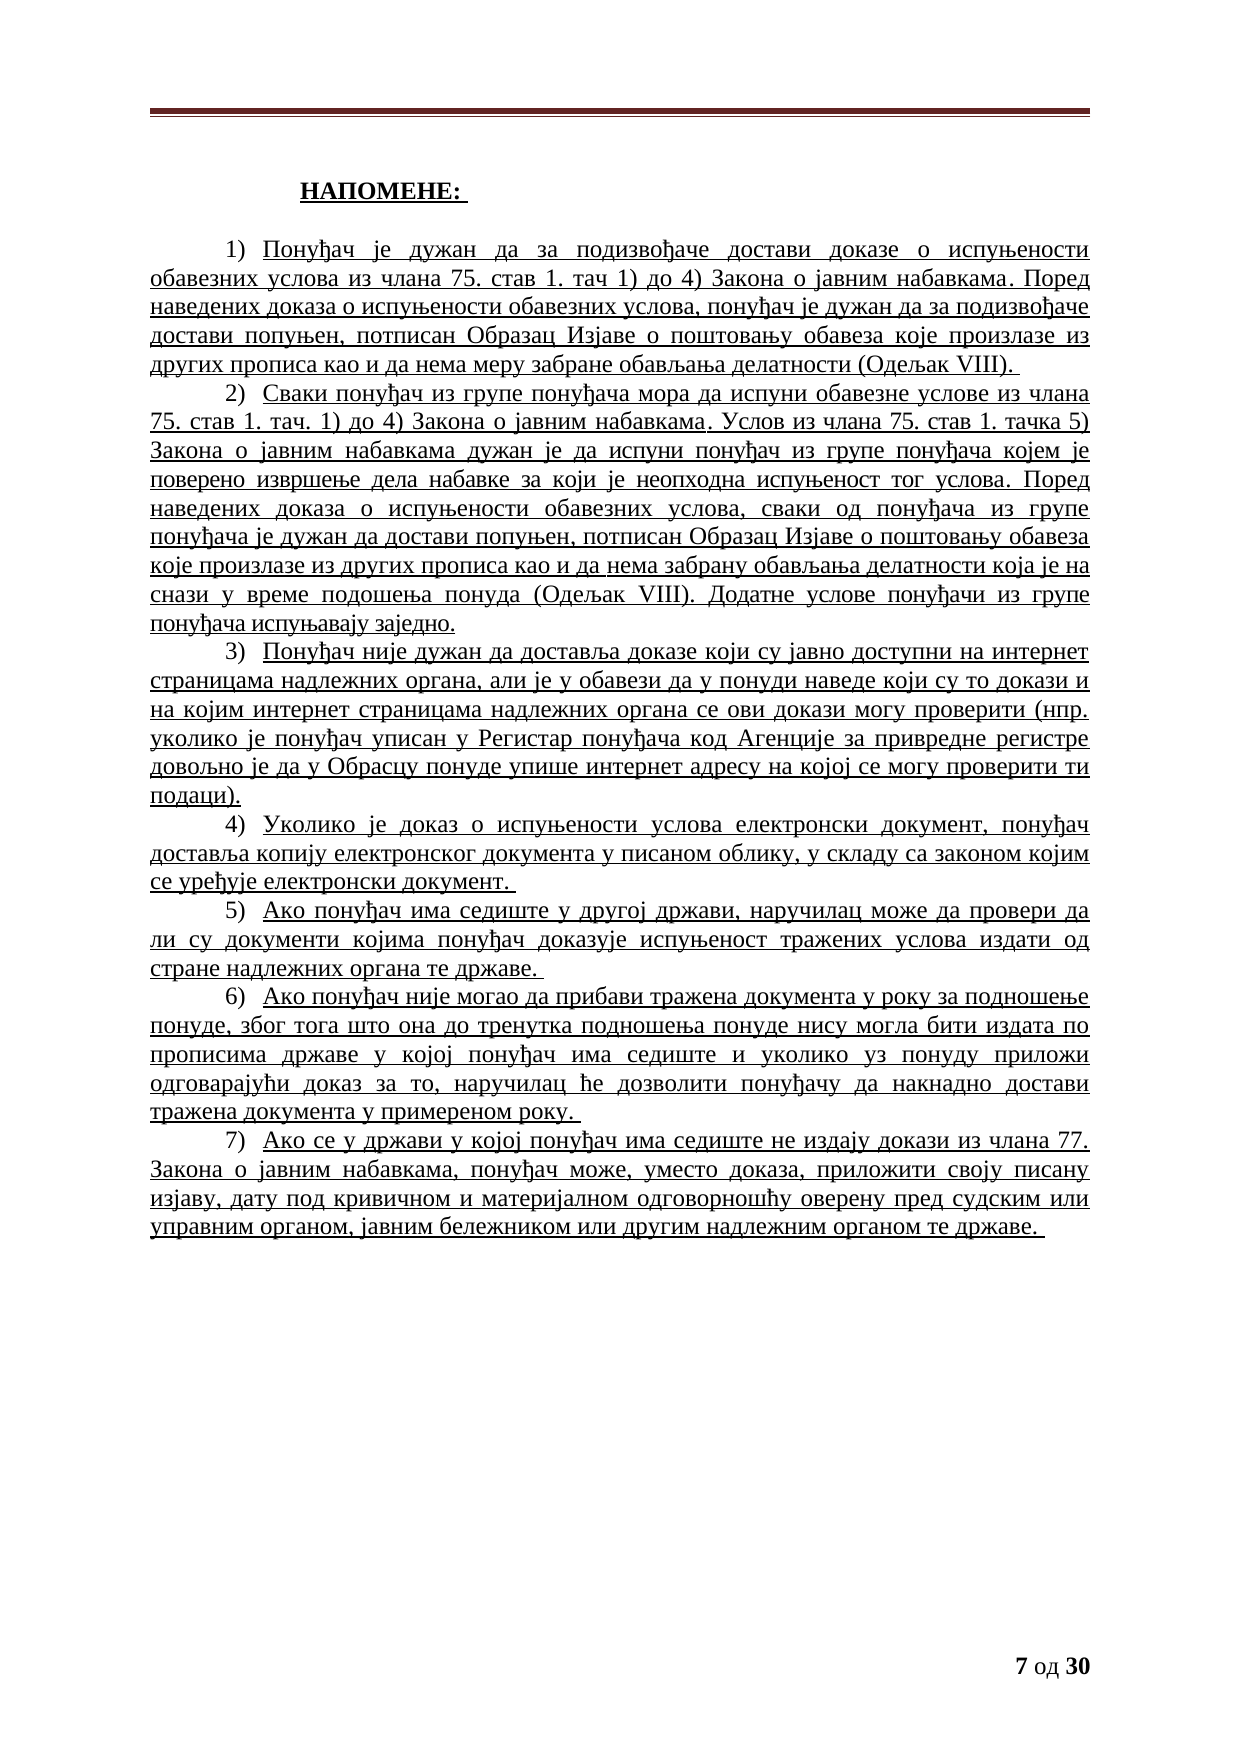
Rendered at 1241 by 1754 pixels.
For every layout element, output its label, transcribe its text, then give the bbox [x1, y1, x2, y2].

list Уколико је доказ о испуњености услова електронски документ, понуђач доставља копију електронског документа у писаном облику, у складу са законом којим се уређује електронски документ. [150, 864, 1090, 895]
list Ако се у држави у којој понуђач има седиште не издају докази из члана 77. Закона о јавним набавкама, понуђач може, уместо доказа, приложити своју писану изјаву, дату под кривичном и материјалном одговорношћу оверену пред судским или управним органом, јавним бележником или другим надлежним органом те државе. [150, 1180, 1090, 1208]
list Понуђач је дужан да за подизвођаче достави доказе о испуњености обавезних услова из члана 75. став 1. тач 1) до 4) Закона о јавним набавкама. Поред наведених доказа о испуњености обавезних услова, понуђач је дужан да за подизвођаче достави попуњен, потписан Образац Изјаве о поштовању обавезa које произлазе из других прописа као и да нема меру забране обављања делатности (Одељак VIII). [150, 234, 1090, 288]
list Ако понуђач није могао да прибави тражена документа у року за подношење понуде, због тога што она до тренутка подношења понуде нису могла бити издата по прописима државе у којој понуђач има седиште и уколико уз понуду приложи одговарајући доказ за то, наручилац ће дозволити понуђачу да накнадно достави тражена документа у примереном року. [150, 981, 1090, 1035]
list Ако понуђач није могао да прибави тражена документа у року за подношење понуде, због тога што она до тренутка подношења понуде нису могла бити издата по прописима државе у којој понуђач има седиште и уколико уз понуду приложи одговарајући доказ за то, наручилац ће дозволити понуђачу да накнадно достави тражена документа у примереном року. [150, 1065, 1090, 1093]
list Ако понуђач није могао да прибави тражена документа у року за подношење понуде, због тога што она до тренутка подношења понуде нису могла бити издата по прописима државе у којој понуђач има седиште и уколико уз понуду приложи одговарајући доказ за то, наручилац ће дозволити понуђачу да накнадно достави тражена документа у примереном року. [150, 1094, 1090, 1125]
list Ако понуђач има седиште у другој држави, наручилац може да провери да ли су документи којима понуђач доказује испуњеност тражених услова издати од стране надлежних органа те државе. [150, 950, 1090, 981]
list Понуђач није дужан да доставља доказе који су јавно доступни на интернет страницама надлежних органа, али је у обавези да у понуди наведе који су то докази и на којим интернет страницама надлежних органа се ови докази могу проверити (нпр. уколико је понуђач уписан у Регистар понуђача код Агенције за привредне регистре довољно је да у Обрасцу понуде упише интернет адресу на којој се могу проверити ти подаци). [150, 636, 1090, 690]
list Ако понуђач није могао да прибави тражена документа у року за подношење понуде, због тога што она до тренутка подношења понуде нису могла бити издата по прописима државе у којој понуђач има седиште и уколико уз понуду приложи одговарајући доказ за то, наручилац ће дозволити понуђачу да накнадно достави тражена документа у примереном року. [150, 1037, 1090, 1064]
list Понуђач није дужан да доставља доказе који су јавно доступни на интернет страницама надлежних органа, али је у обавези да у понуди наведе који су то докази и на којим интернет страницама надлежних органа се ови докази могу проверити (нпр. уколико је понуђач уписан у Регистар понуђача код Агенције за привредне регистре довољно је да у Обрасцу понуде упише интернет адресу на којој се могу проверити ти подаци). [150, 749, 1090, 776]
list Сваки понуђач из групе понуђача мора да испуни обавезне услове из члана 75. став 1. тач. 1) до 4) Закона о јавним набавкама. Услов из члана 75. став 1. тачка 5) Закона о јавним набавкама дужан је да испуни понуђач из групе понуђача којем је поверено извршење дела набавке за који је неопходна испуњеност тог услова. Поред наведених доказа о испуњености обавезних услова, сваки од понуђача из групе понуђача је дужан да достави попуњен, потписан Образац Изјаве о поштовању обавезa које произлазе из других прописа као и да нема забрану обављања делатности која је на снази у време подошења понуда (Одељак VIII). Додатне услове понуђачи из групе понуђача испуњавају заједно. [150, 378, 1090, 431]
list Ако се у држави у којој понуђач има седиште не издају докази из члана 77. Закона о јавним набавкама, понуђач може, уместо доказа, приложити своју писану изјаву, дату под кривичном и материјалном одговорношћу оверену пред судским или управним органом, јавним бележником или другим надлежним органом те државе. [150, 1125, 1090, 1179]
list Ако се у држави у којој понуђач има седиште не издају докази из члана 77. Закона о јавним набавкама, понуђач може, уместо доказа, приложити своју писану изјаву, дату под кривичном и материјалном одговорношћу оверену пред судским или управним органом, јавним бележником или другим надлежним органом те државе. [150, 1209, 1090, 1240]
list Ако понуђач има седиште у другој држави, наручилац може да провери да ли су документи којима понуђач доказује испуњеност тражених услова издати од стране надлежних органа те државе. [150, 895, 1090, 949]
list Понуђач је дужан да за подизвођаче достави доказе о испуњености обавезних услова из члана 75. став 1. тач 1) до 4) Закона о јавним набавкама. Поред наведених доказа о испуњености обавезних услова, понуђач је дужан да за подизвођаче достави попуњен, потписан Образац Изјаве о поштовању обавезa које произлазе из других прописа као и да нема меру забране обављања делатности (Одељак VIII). [150, 289, 1090, 316]
list Понуђач није дужан да доставља доказе који су јавно доступни на интернет страницама надлежних органа, али је у обавези да у понуди наведе који су то докази и на којим интернет страницама надлежних органа се ови докази могу проверити (нпр. уколико је понуђач уписан у Регистар понуђача код Агенције за привредне регистре довољно је да у Обрасцу понуде упише интернет адресу на којој се могу проверити ти подаци). [150, 692, 1090, 748]
list Уколико је доказ о испуњености услова електронски документ, понуђач доставља копију електронског документа у писаном облику, у складу са законом којим се уређује електронски документ. [150, 809, 1090, 863]
list Понуђач је дужан да за подизвођаче достави доказе о испуњености обавезних услова из члана 75. став 1. тач 1) до 4) Закона о јавним набавкама. Поред наведених доказа о испуњености обавезних услова, понуђач је дужан да за подизвођаче достави попуњен, потписан Образац Изјаве о поштовању обавезa које произлазе из других прописа као и да нема меру забране обављања делатности (Одељак VIII). [150, 318, 1090, 345]
text НАПОМЕНЕ: [225, 176, 1090, 205]
list Понуђач није дужан да доставља доказе који су јавно доступни на интернет страницама надлежних органа, али је у обавези да у понуди наведе који су то докази и на којим интернет страницама надлежних органа се ови докази могу проверити (нпр. уколико је понуђач уписан у Регистар понуђача код Агенције за привредне регистре довољно је да у Обрасцу понуде упише интернет адресу на којој се могу проверити ти подаци). [150, 778, 1090, 809]
list Понуђач је дужан да за подизвођаче достави доказе о испуњености обавезних услова из члана 75. став 1. тач 1) до 4) Закона о јавним набавкама. Поред наведених доказа о испуњености обавезних услова, понуђач је дужан да за подизвођаче достави попуњен, потписан Образац Изјаве о поштовању обавезa које произлазе из других прописа као и да нема меру забране обављања делатности (Одељак VIII). [150, 347, 1090, 378]
